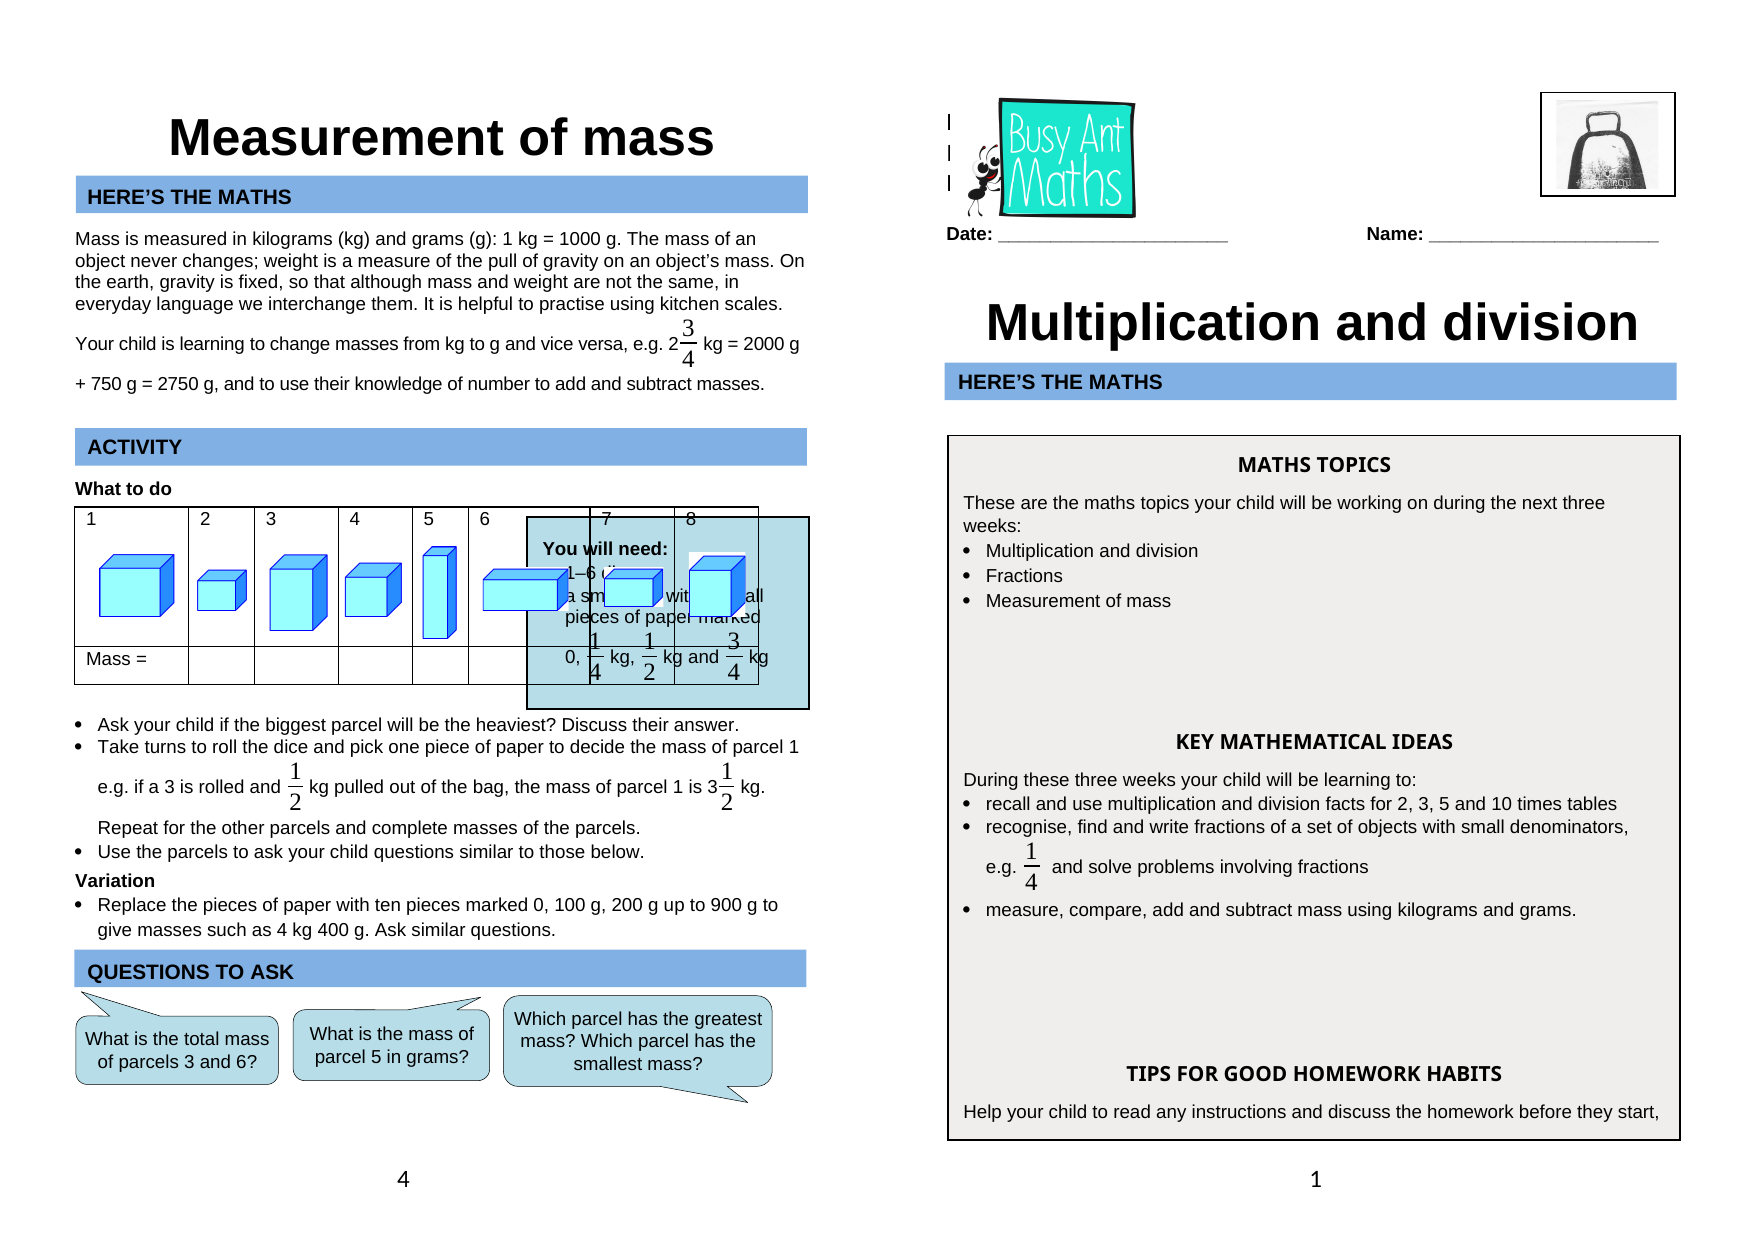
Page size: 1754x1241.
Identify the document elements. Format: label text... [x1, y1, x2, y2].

text Multiplication and division [946, 291, 1679, 351]
list Use the parcels to ask your child questions similar to those below. [75, 838, 808, 863]
text Date: ______________________ Name: ______________________ [946, 223, 1679, 244]
table_header 4 [339, 508, 412, 646]
picture [421, 546, 458, 639]
table_cell [339, 647, 412, 684]
text Replace the pieces of paper with ten pieces marked 0, 100 g, 200 g up to 900 g to give masses such as 4 kg 400 g. Ask similar questions. [75, 891, 808, 941]
picture [482, 567, 569, 611]
text Mass is measured in kilograms (kg) and grams (g): 1 kg = 1000 g. The mass of an object never changes; weight is a measure of the pull of gravity on an object’s mass. On the earth, gravity is fixed, so that although mass and weight are not the same, in everyday language we interchange them. It is helpful to practise using kitchen scales. Your child is learning to change masses from kg to g and vice versa, e.g. 2 kg = 2000 g + 750 g = 2750 g, and to use their knowledge of number to add and subtract masses. [75, 228, 808, 394]
table_header 3 [255, 508, 338, 646]
text QUESTIONS TO ASK [87, 960, 808, 984]
text Primary 4 Maths Newsletter 2 [105, 1034, 694, 1094]
text Primary 4 Maths Newsletter 2 [730, 1034, 808, 1094]
text Measurement of mass [75, 106, 808, 166]
table_header 7 [591, 508, 674, 646]
picture [195, 567, 248, 611]
table_cell [675, 647, 758, 684]
picture [603, 567, 664, 607]
table_cell [413, 647, 468, 684]
picture [343, 560, 403, 617]
list Ask your child if the biggest parcel will be the heaviest? Discuss their answer. [75, 685, 808, 736]
list ACTIVITY [87, 435, 808, 459]
picture [950, 76, 1142, 224]
text Variation [75, 869, 808, 891]
picture [99, 552, 176, 617]
table_cell Mass = [75, 647, 188, 684]
table_cell [591, 647, 674, 684]
table_cell [189, 647, 254, 684]
picture [268, 552, 329, 631]
table_cell [469, 647, 589, 684]
table_cell [255, 647, 338, 684]
table_header 5 [413, 508, 468, 646]
table_header 8 [675, 508, 758, 646]
text HERE’S THE MATHS [87, 185, 808, 209]
table_header 2 [189, 508, 254, 646]
text HERE’S THE MATHS [958, 370, 1679, 394]
list Take turns to roll the dice and pick one piece of paper to decide the mass of parcel 1 e.g. if a 3 is rolled and kg pulled out of the bag, the mass of parcel 1 is 3 kg. Repeat for the other parcels and complete masses of the parcels. [75, 736, 808, 838]
picture [688, 552, 746, 617]
table_header 1 [75, 508, 188, 646]
text What to do [75, 478, 808, 499]
table_header 6 [469, 508, 589, 646]
